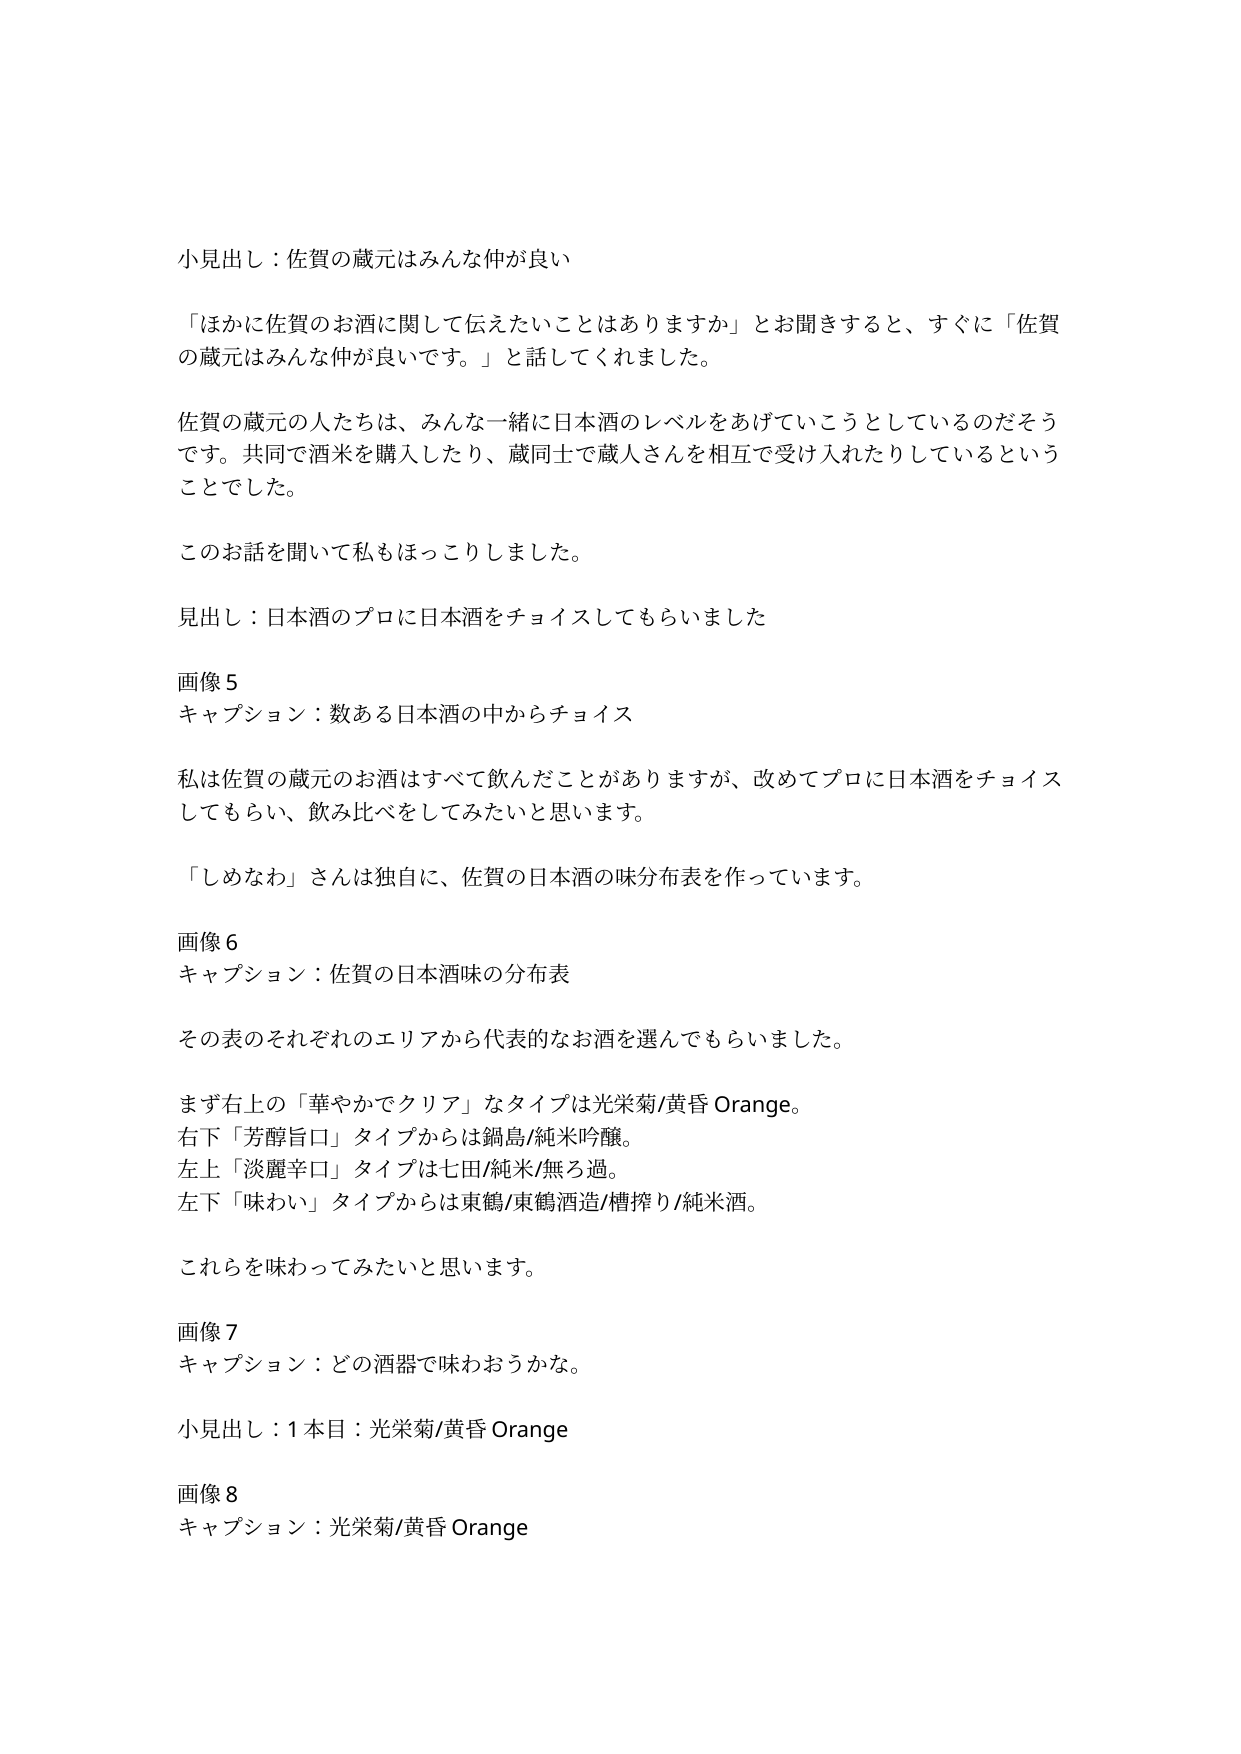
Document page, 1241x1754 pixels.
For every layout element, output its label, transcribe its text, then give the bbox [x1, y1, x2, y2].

text 「しめなわ」さんは独自に、佐賀の日本酒の味分布表を作っています。 [177, 859, 1063, 892]
text キャプション：どの酒器で味わおうかな。 [177, 1347, 1063, 1379]
text このお話を聞いて私もほっこりしました。 [177, 534, 1063, 567]
text 佐賀の蔵元の人たちは、みんな一緒に日本酒のレベルをあげていこうとしているのだそうです。共同で酒米を購入したり、蔵同士で蔵人さんを相互で受け入れたりしているということでした。 [177, 404, 1063, 502]
text 左下「味わい」タイプからは東鶴/東鶴酒造/槽搾り/純米酒。 [177, 1184, 1063, 1217]
text 画像5 [177, 664, 1063, 697]
text その表のそれぞれのエリアから代表的なお酒を選んでもらいました。 [177, 1022, 1063, 1054]
text キャプション：数ある日本酒の中からチョイス [177, 697, 1063, 729]
text 右下「芳醇旨口」タイプからは鍋島/純米吟醸。 [177, 1119, 1063, 1152]
text 画像8 [177, 1477, 1063, 1509]
text 画像6 [177, 924, 1063, 957]
text 小見出し：佐賀の蔵元はみんな仲が良い [177, 242, 1063, 274]
text キャプション：光栄菊/黄昏Orange [177, 1509, 1063, 1542]
text 見出し：日本酒のプロに日本酒をチョイスしてもらいました [177, 599, 1063, 632]
text キャプション：佐賀の日本酒味の分布表 [177, 957, 1063, 989]
text 画像7 [177, 1314, 1063, 1347]
text 左上「淡麗辛口」タイプは七田/純米/無ろ過。 [177, 1152, 1063, 1184]
text まず右上の「華やかでクリア」なタイプは光栄菊/黄昏Orange。 [177, 1087, 1063, 1119]
text 私は佐賀の蔵元のお酒はすべて飲んだことがありますが、改めてプロに日本酒をチョイスしてもらい、飲み比べをしてみたいと思います。 [177, 762, 1063, 827]
text 「ほかに佐賀のお酒に関して伝えたいことはありますか」とお聞きすると、すぐに「佐賀の蔵元はみんな仲が良いです。」と話してくれました。 [177, 307, 1063, 372]
text これらを味わってみたいと思います。 [177, 1249, 1063, 1282]
text 小見出し：1本目：光栄菊/黄昏Orange [177, 1412, 1063, 1444]
